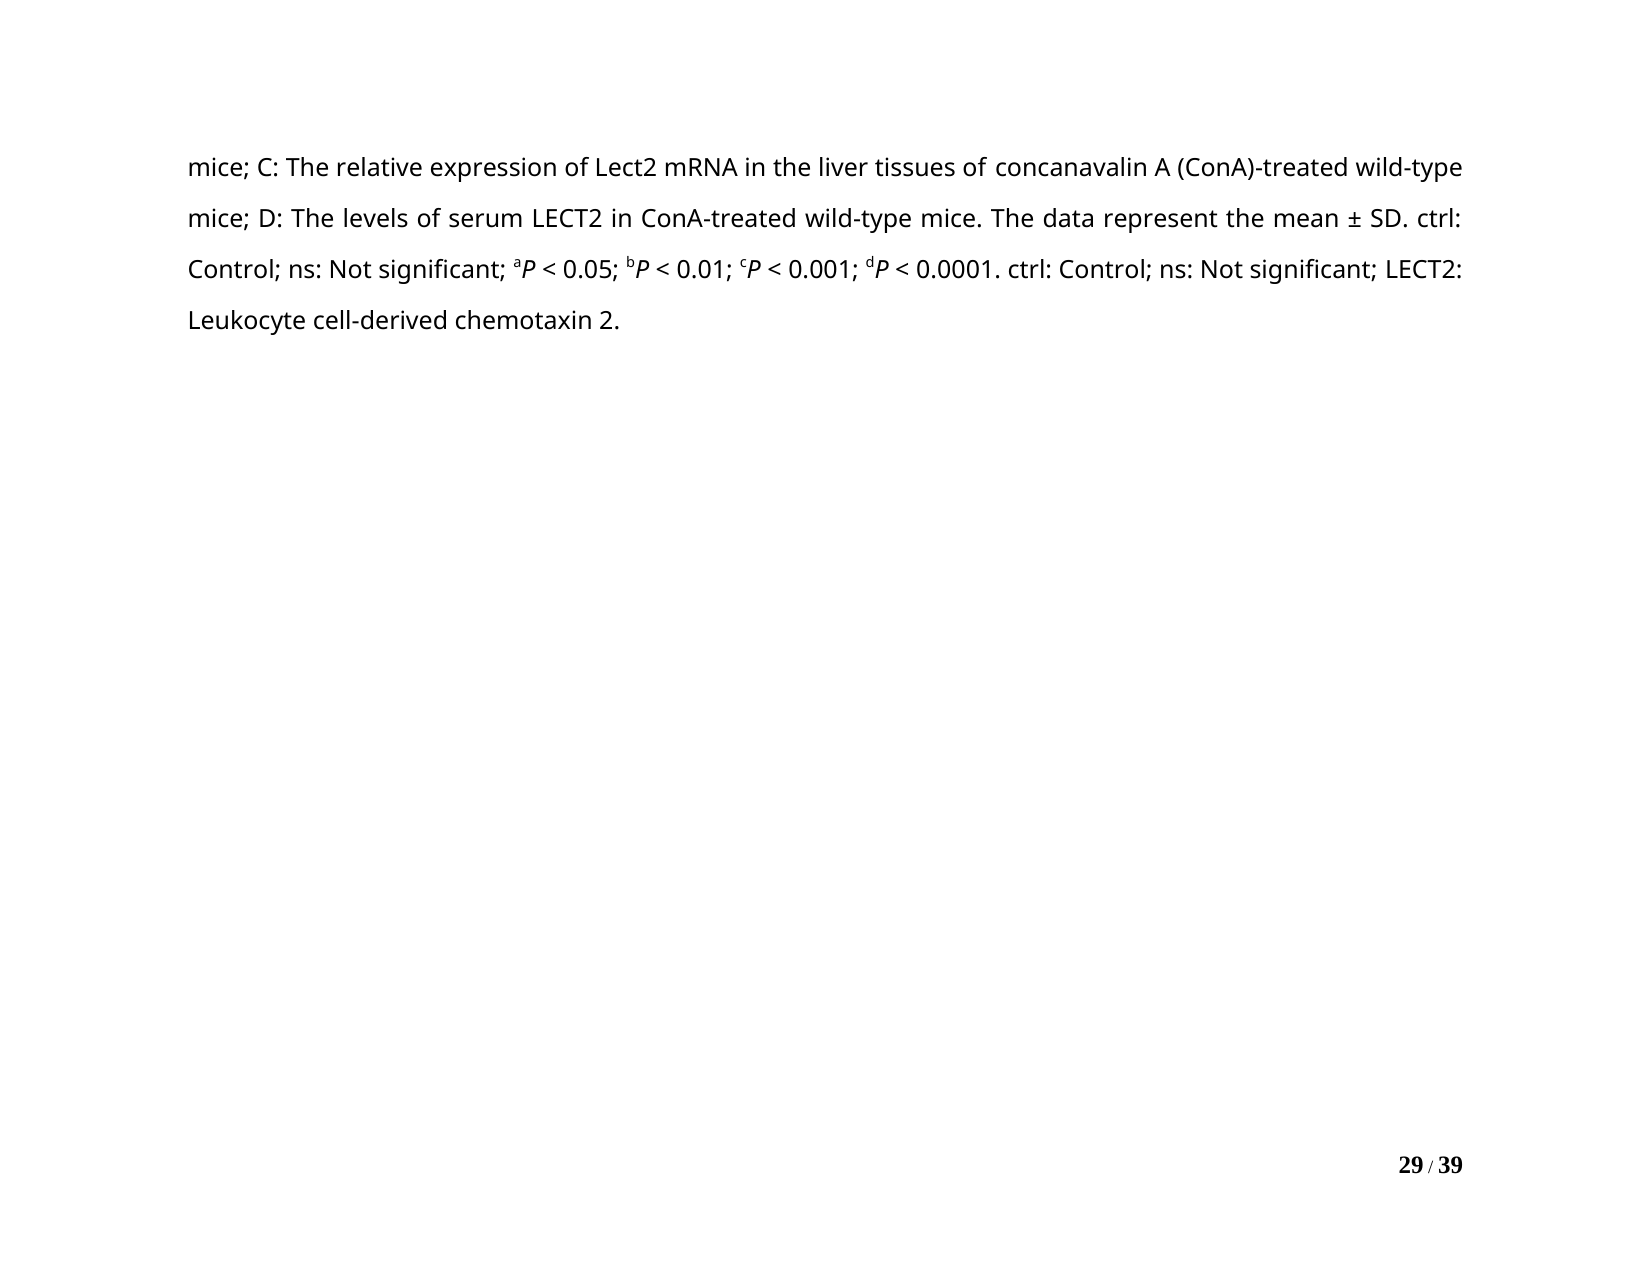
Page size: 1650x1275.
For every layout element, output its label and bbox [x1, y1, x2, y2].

text [187, 150, 1463, 337]
